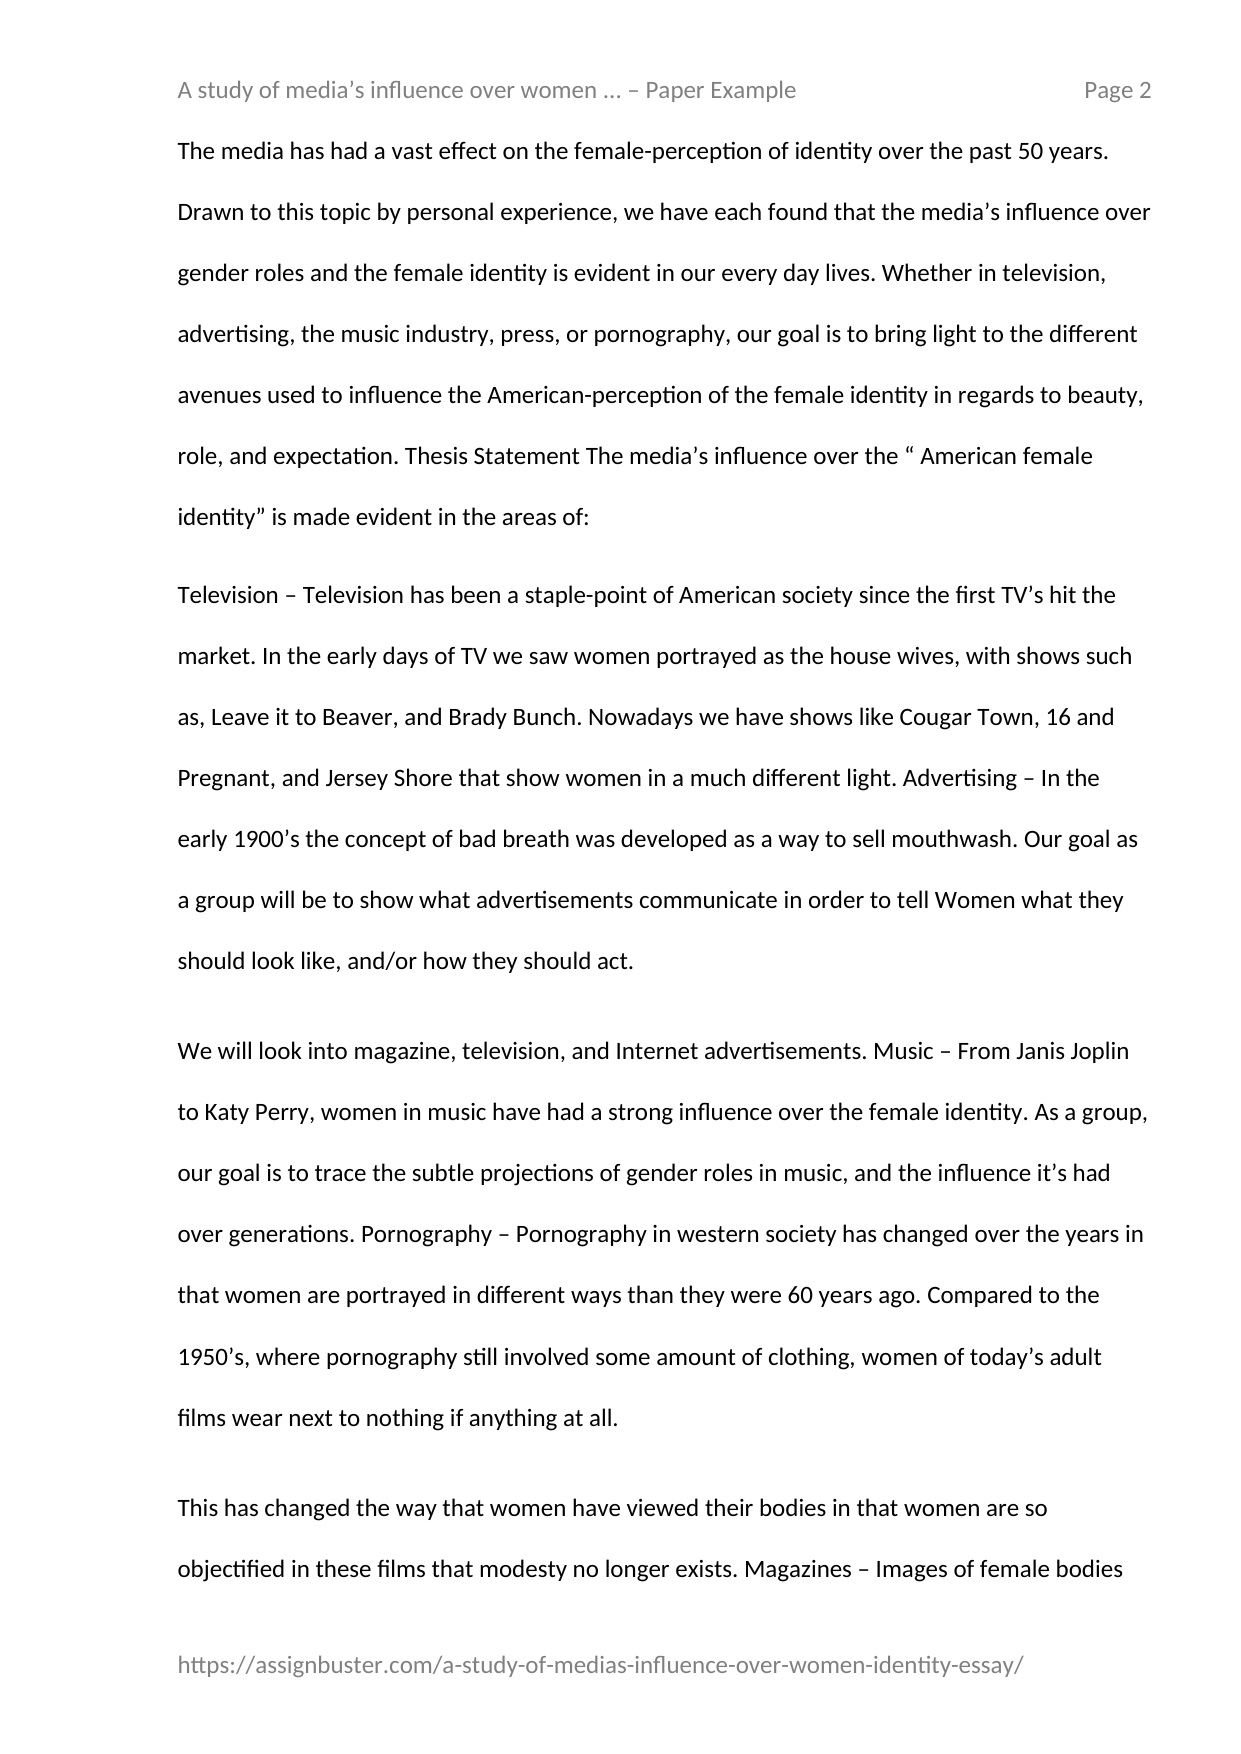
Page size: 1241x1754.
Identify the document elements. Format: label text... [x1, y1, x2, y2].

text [177, 1492, 1152, 1584]
text We will look into magazine, television, and Internet advertisements. Music – From Janis Joplin to Katy Perry, women in music have had a strong influence over the female identity. As a group, our goal is to trace the subtle projections of gender roles in music, and the influence it’s had over generations. Pornography – Pornography in western society has changed over the years in that women are portrayed in different ways than they were 60 years ago. Compared to the 1950’s, where pornography still involved some amount of clothing, women of today’s adult films wear next to nothing if anything at all. [177, 1036, 1152, 1432]
text The media has had a vast effect on the female-perception of identity over the past 50 years. Drawn to this topic by personal experience, we have each found that the media’s influence over gender roles and the female identity is evident in our every day lives. Whether in television, advertising, the music industry, press, or pornography, our goal is to bring light to the different avenues used to influence the American-perception of the female identity in regards to beauty, role, and expectation. Thesis Statement The media’s influence over the “ American female identity” is made evident in the areas of: [177, 135, 1152, 532]
text Television – Television has been a staple-point of American society since the first TV’s hit the market. In the early days of TV we saw women portrayed as the house wives, with shows such as, Leave it to Beaver, and Brady Bunch. Nowadays we have shows like Cougar Town, 16 and Pregnant, and Jersey Shore that show women in a much different light. Advertising – In the early 1900’s the concept of bad breath was developed as a way to sell mouthwash. Our goal as a group will be to show what advertisements communicate in order to tell Women what they should look like, and/or how they should act. [177, 579, 1152, 976]
